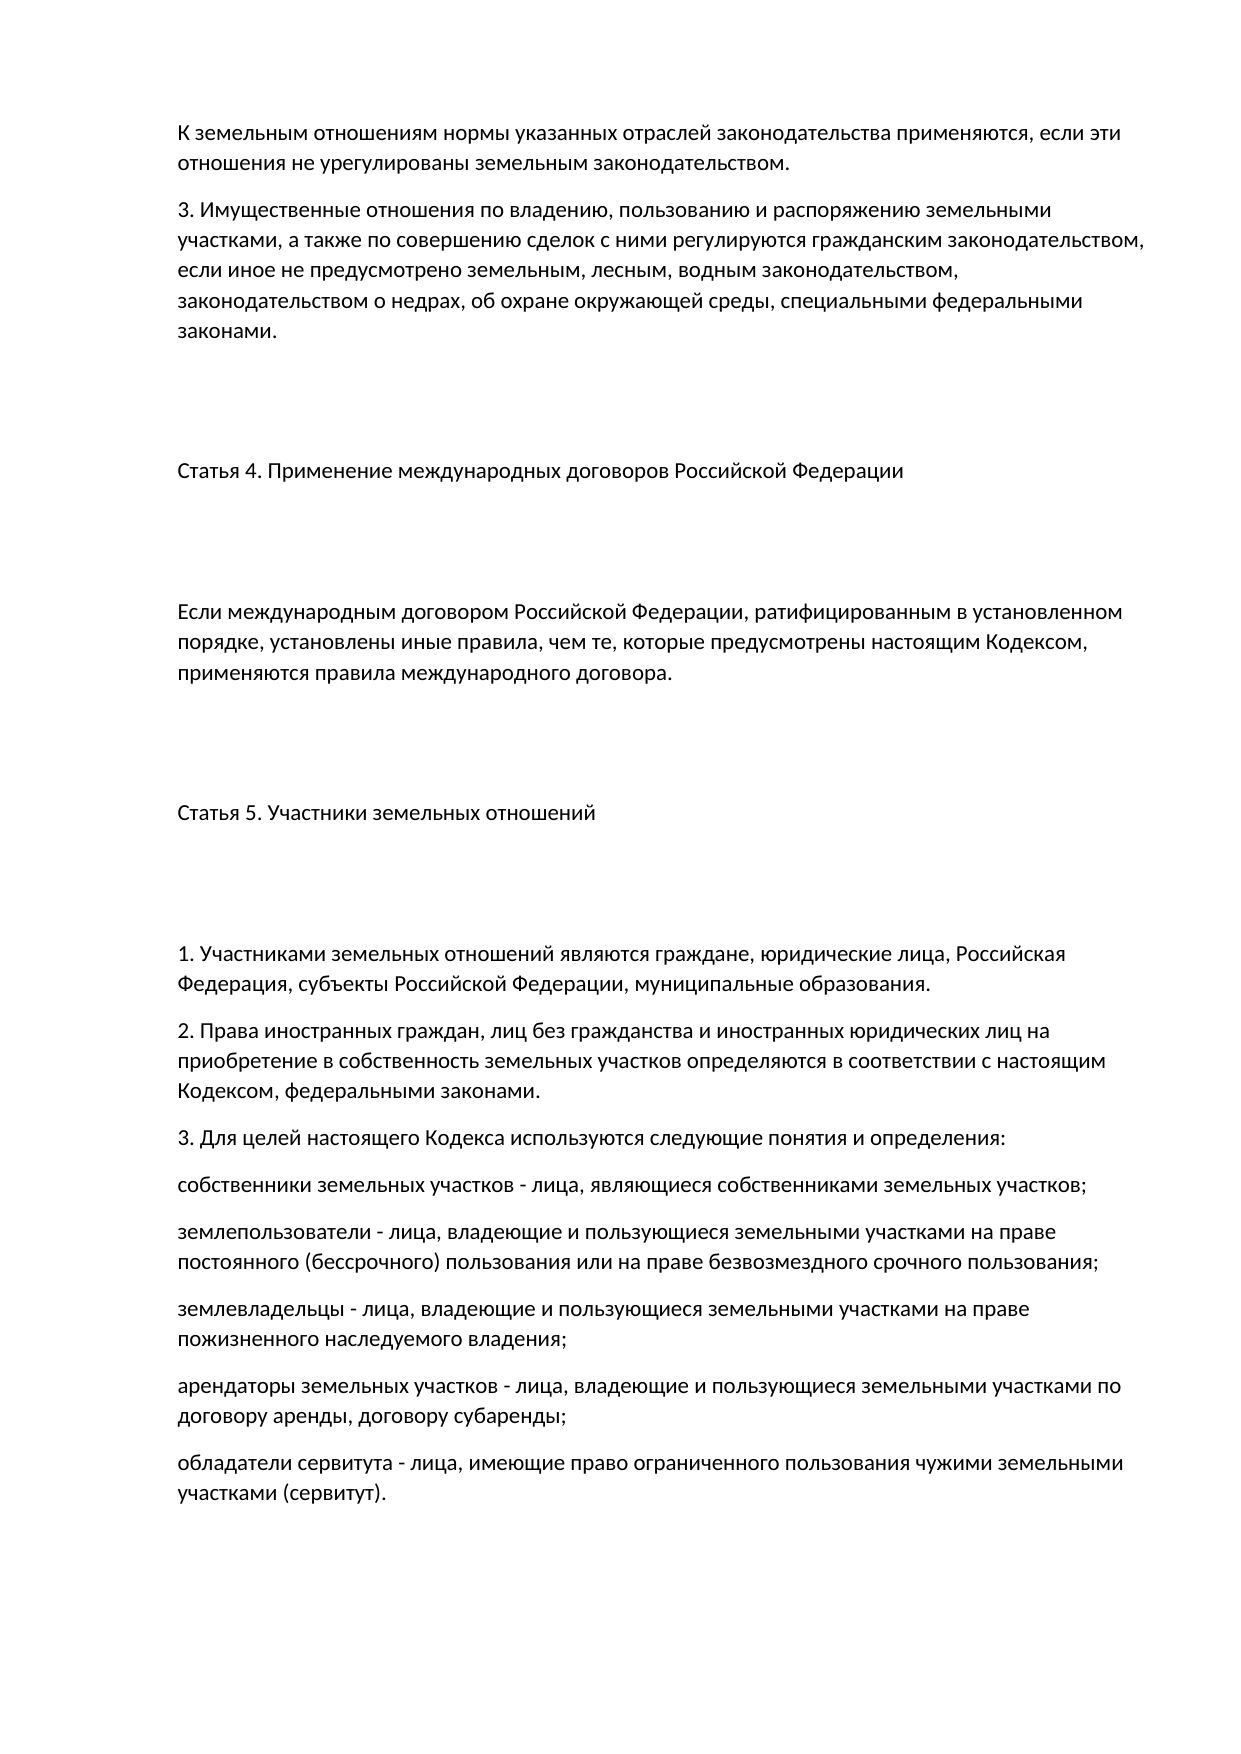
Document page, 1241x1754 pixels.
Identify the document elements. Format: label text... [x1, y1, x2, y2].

text 3. Для целей настоящего Кодекса используются следующие понятия и определения: [177, 1123, 1152, 1151]
text землевладельцы - лица, владеющие и пользующиеся земельными участками на праве пожизненного наследуемого владения; [177, 1294, 1152, 1352]
text К земельным отношениям нормы указанных отраслей законодательства применяются, если эти отношения не урегулированы земельным законодательством. [177, 118, 1152, 176]
text 3. Имущественные отношения по владению, пользованию и распоряжению земельными участками, а также по совершению сделок с ними регулируются гражданским законодательством, если иное не предусмотрено земельным, лесным, водным законодательством, законодательством о недрах, об охране окружающей среды, специальными федеральными законами. [177, 195, 1152, 344]
text Если международным договором Российской Федерации, ратифицированным в установленном порядке, установлены иные правила, чем те, которые предусмотрены настоящим Кодексом, применяются правила международного договора. [177, 597, 1152, 686]
text Статья 4. Применение международных договоров Российской Федерации [177, 457, 1152, 485]
text арендаторы земельных участков - лица, владеющие и пользующиеся земельными участками по договору аренды, договору субаренды; [177, 1371, 1152, 1429]
text 2. Права иностранных граждан, лиц без гражданства и иностранных юридических лиц на приобретение в собственность земельных участков определяются в соответствии с настоящим Кодексом, федеральными законами. [177, 1016, 1152, 1104]
text обладатели сервитута - лица, имеющие право ограниченного пользования чужими земельными участками (сервитут). [177, 1448, 1152, 1507]
text собственники земельных участков - лица, являющиеся собственниками земельных участков; [177, 1170, 1152, 1198]
text 1. Участниками земельных отношений являются граждане, юридические лица, Российская Федерация, субъекты Российской Федерации, муниципальные образования. [177, 939, 1152, 997]
text Статья 5. Участники земельных отношений [177, 798, 1152, 826]
text землепользователи - лица, владеющие и пользующиеся земельными участками на праве постоянного (бессрочного) пользования или на праве безвозмездного срочного пользования; [177, 1217, 1152, 1275]
